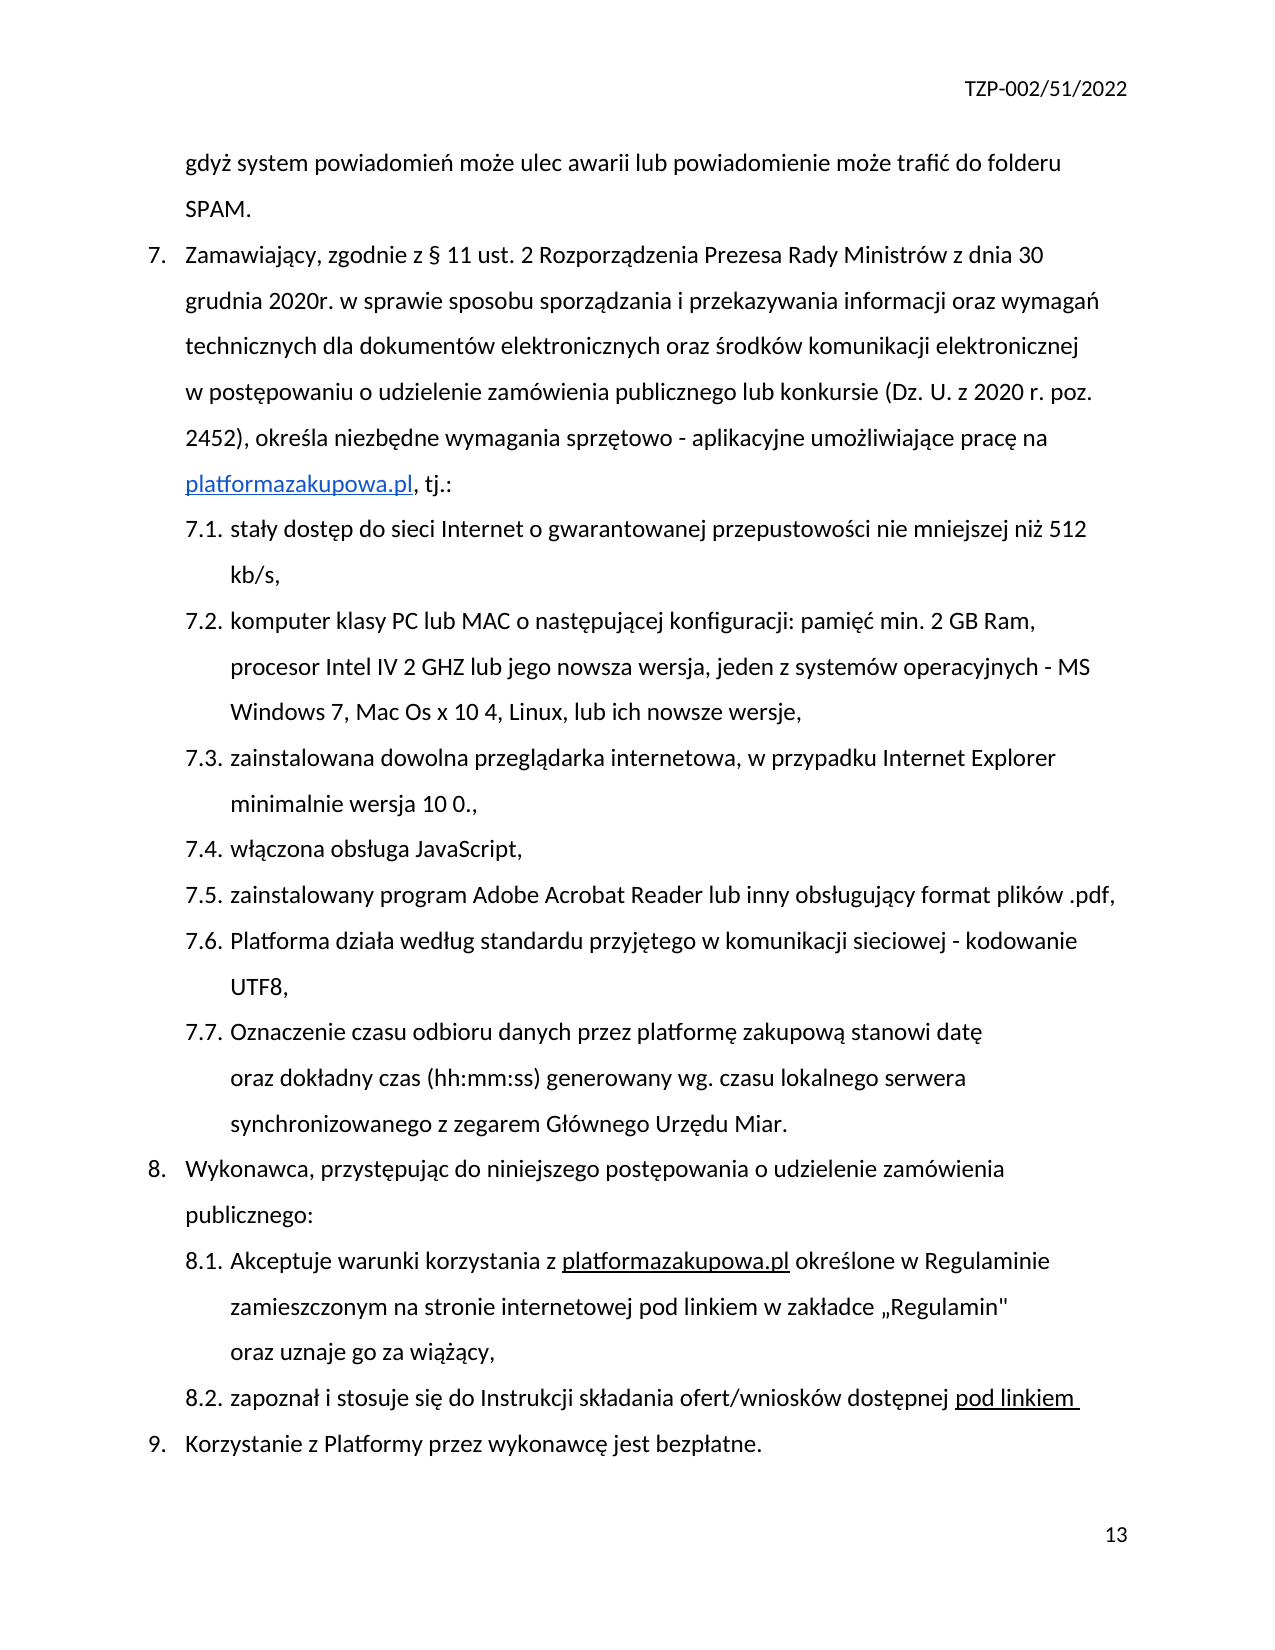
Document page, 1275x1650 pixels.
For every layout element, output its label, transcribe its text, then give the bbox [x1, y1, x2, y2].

list Oznaczenie czasu odbioru danych przez platformę zakupową stanowi datę oraz dokładny czas (hh:mm:ss) generowany wg. czasu lokalnego serwera synchronizowanego z zegarem Głównego Urzędu Miar. [185, 1016, 1127, 1138]
list Zamawiający, zgodnie z § 11 ust. 2 Rozporządzenia Prezesa Rady Ministrów z dnia 30 grudnia 2020r. w sprawie sposobu sporządzania i przekazywania informacji oraz wymagań technicznych dla dokumentów elektronicznych oraz środków komunikacji elektronicznej w postępowaniu o udzielenie zamówienia publicznego lub konkursie (Dz. U. z 2020 r. poz. 2452), określa niezbędne wymagania sprzętowo - aplikacyjne umożliwiające pracę na platformazakupowa.pl, tj.: [148, 239, 1127, 498]
list włączona obsługa JavaScript, [185, 833, 1127, 864]
list komputer klasy PC lub MAC o następującej konfiguracji: pamięć min. 2 GB Ram, procesor Intel IV 2 GHZ lub jego nowsza wersja, jeden z systemów operacyjnych - MS Windows 7, Mac Os x 10 4, Linux, lub ich nowsze wersje, [185, 605, 1127, 727]
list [148, 148, 1127, 224]
list zainstalowany program Adobe Acrobat Reader lub inny obsługujący format plików .pdf, [185, 879, 1127, 910]
list stały dostęp do sieci Internet o gwarantowanej przepustowości nie mniejszej niż 512 kb/s, [185, 513, 1127, 590]
list zapoznał i stosuje się do Instrukcji składania ofert/wniosków dostępnej pod linkiem [185, 1382, 1127, 1413]
list Korzystanie z Platformy przez wykonawcę jest bezpłatne. [148, 1428, 1127, 1458]
list Akceptuje warunki korzystania z platformazakupowa.pl określone w Regulaminie zamieszczonym na stronie internetowej pod linkiem w zakładce „Regulamin" oraz uznaje go za wiążący, [185, 1245, 1127, 1367]
list zainstalowana dowolna przeglądarka internetowa, w przypadku Internet Explorer minimalnie wersja 10 0., [185, 742, 1127, 818]
list Platforma działa według standardu przyjętego w komunikacji sieciowej - kodowanie UTF8, [185, 925, 1127, 1001]
list Wykonawca, przystępując do niniejszego postępowania o udzielenie zamówienia publicznego: [148, 1154, 1127, 1230]
